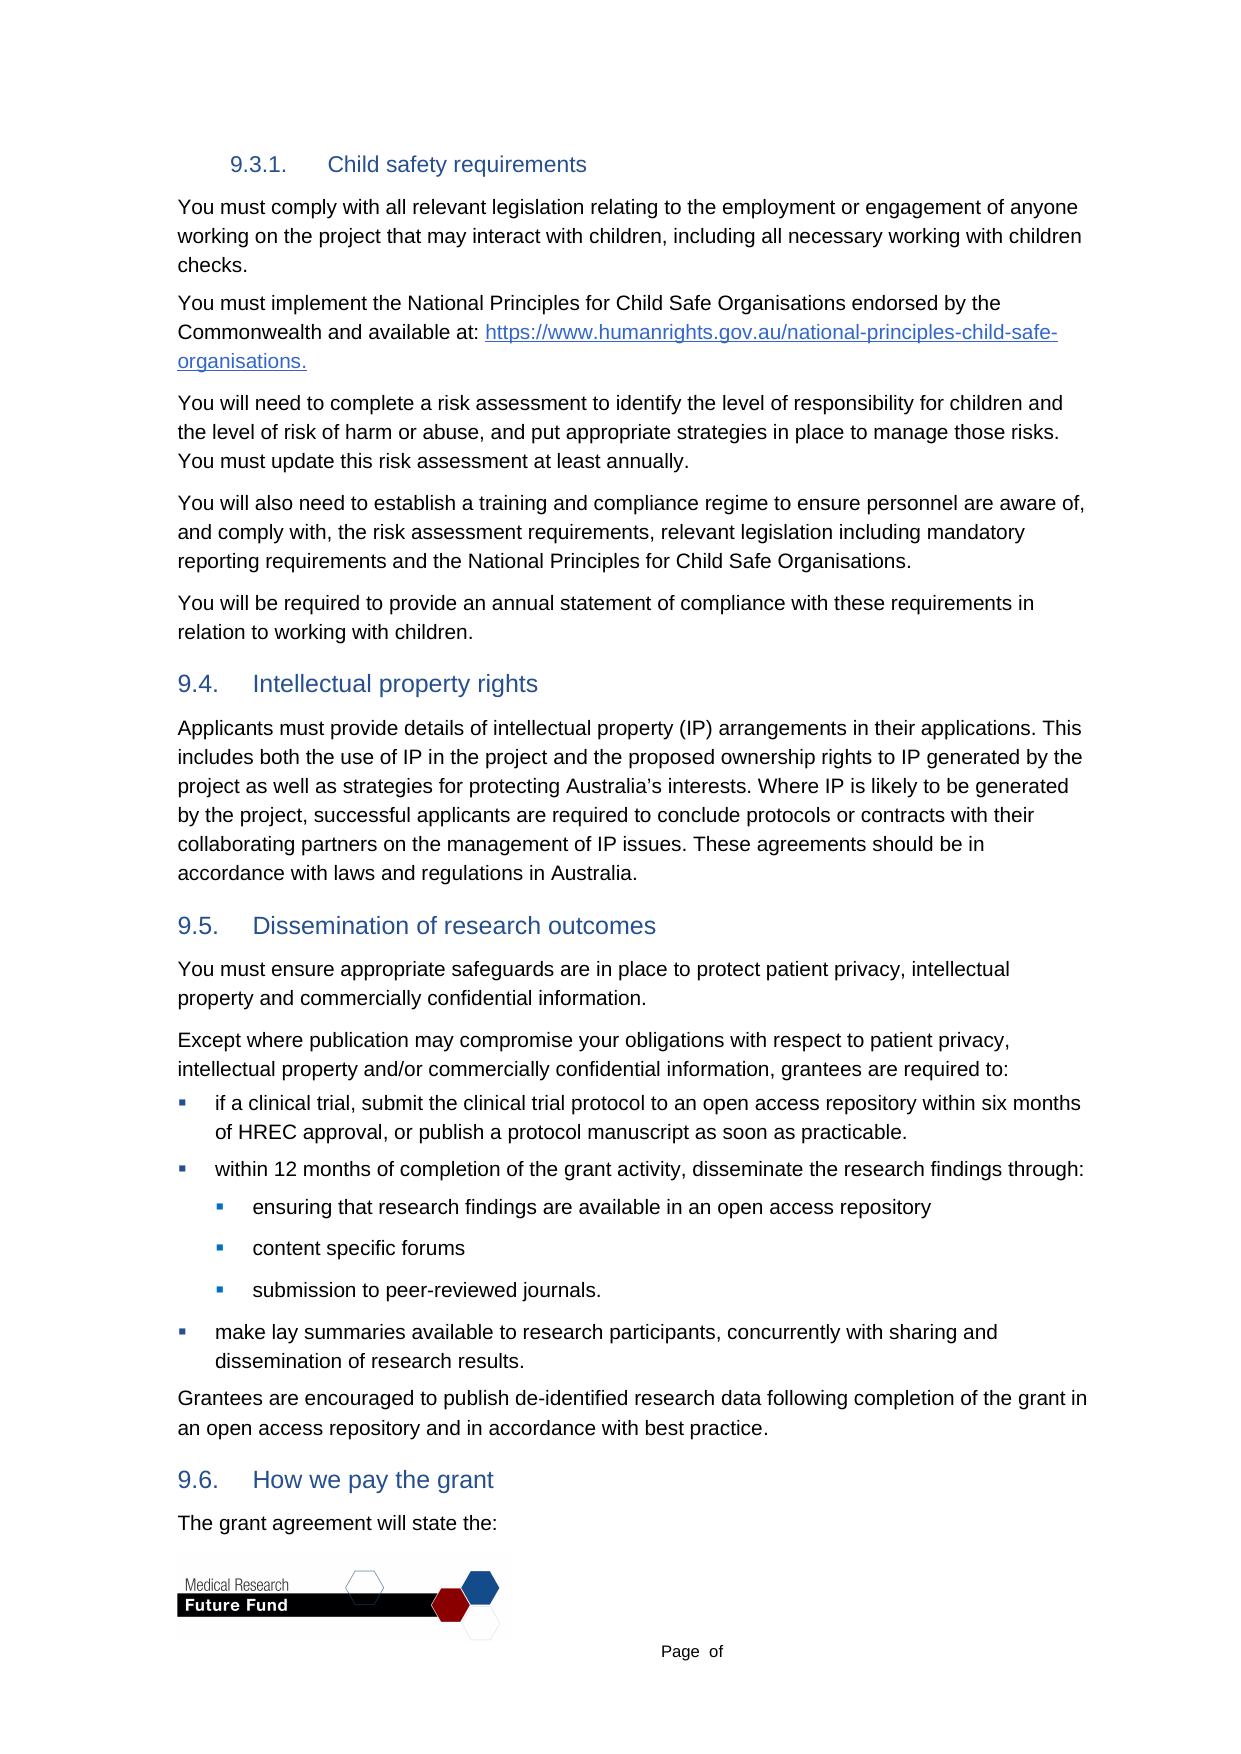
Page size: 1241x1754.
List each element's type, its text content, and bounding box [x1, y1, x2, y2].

list Applicants must provide details of intellectual property (IP) arrangements in their applications. This includes both the use of IP in the project and the proposed ownership rights to IP generated by the project as well as strategies for protecting Australia’s interests. Where IP is likely to be generated by the project, successful applicants are required to conclude protocols or contracts with their collaborating partners on the management of IP issues. These agreements should be in accordance with laws and regulations in Australia. [177, 710, 1092, 885]
list You must comply with all relevant legislation relating to the employment or engagement of anyone working on the project that may interact with children, including all necessary working with children checks. [177, 189, 1092, 277]
text You will be required to provide an annual statement of compliance with these requirements in relation to working with children. [177, 585, 1092, 643]
text Except where publication may compromise your obligations with respect to patient privacy, intellectual property and/or commercially confidential information, grantees are required to: [177, 1023, 1092, 1081]
subtitle How we pay the grant [177, 1464, 1092, 1493]
list content specific forums [215, 1231, 1092, 1260]
text You must implement the National Principles for Child Safe Organisations endorsed by the Commonwealth and available at: https://www.humanrights.gov.au/national-principles-child-safe-organisations. [177, 285, 1092, 373]
list make lay summaries available to research participants, concurrently with sharing and dissemination of research results. [177, 1314, 1092, 1373]
list within 12 months of completion of the grant activity, disseminate the research findings through: [177, 1152, 1092, 1181]
text You will need to complete a risk assessment to identify the level of responsibility for children and the level of risk of harm or abuse, and put appropriate strategies in place to manage those risks. You must update this risk assessment at least annually. [177, 385, 1092, 473]
subtitle Intellectual property rights [177, 668, 1092, 698]
subtitle Dissemination of research outcomes [177, 910, 1092, 939]
text You will also need to establish a training and compliance regime to ensure personnel are aware of, and comply with, the risk assessment requirements, relevant legislation including mandatory reporting requirements and the National Principles for Child Safe Organisations. [177, 485, 1092, 573]
list if a clinical trial, submit the clinical trial protocol to an open access repository within six months of HREC approval, or publish a protocol manuscript as soon as practicable. [177, 1085, 1092, 1143]
picture [177, 1550, 511, 1642]
text Grantees are encouraged to publish de-identified research data following completion of the grant in an open access repository and in accordance with best practice. [177, 1381, 1092, 1439]
list ensuring that research findings are available in an open access repository [215, 1189, 1092, 1218]
text The grant agreement will state the: [177, 1506, 1092, 1535]
text You must ensure appropriate safeguards are in place to protect patient privacy, intellectual property and commercially confidential information. [177, 952, 1092, 1010]
list submission to peer-reviewed journals. [215, 1273, 1092, 1302]
subtitle Child safety requirements [230, 148, 1092, 177]
